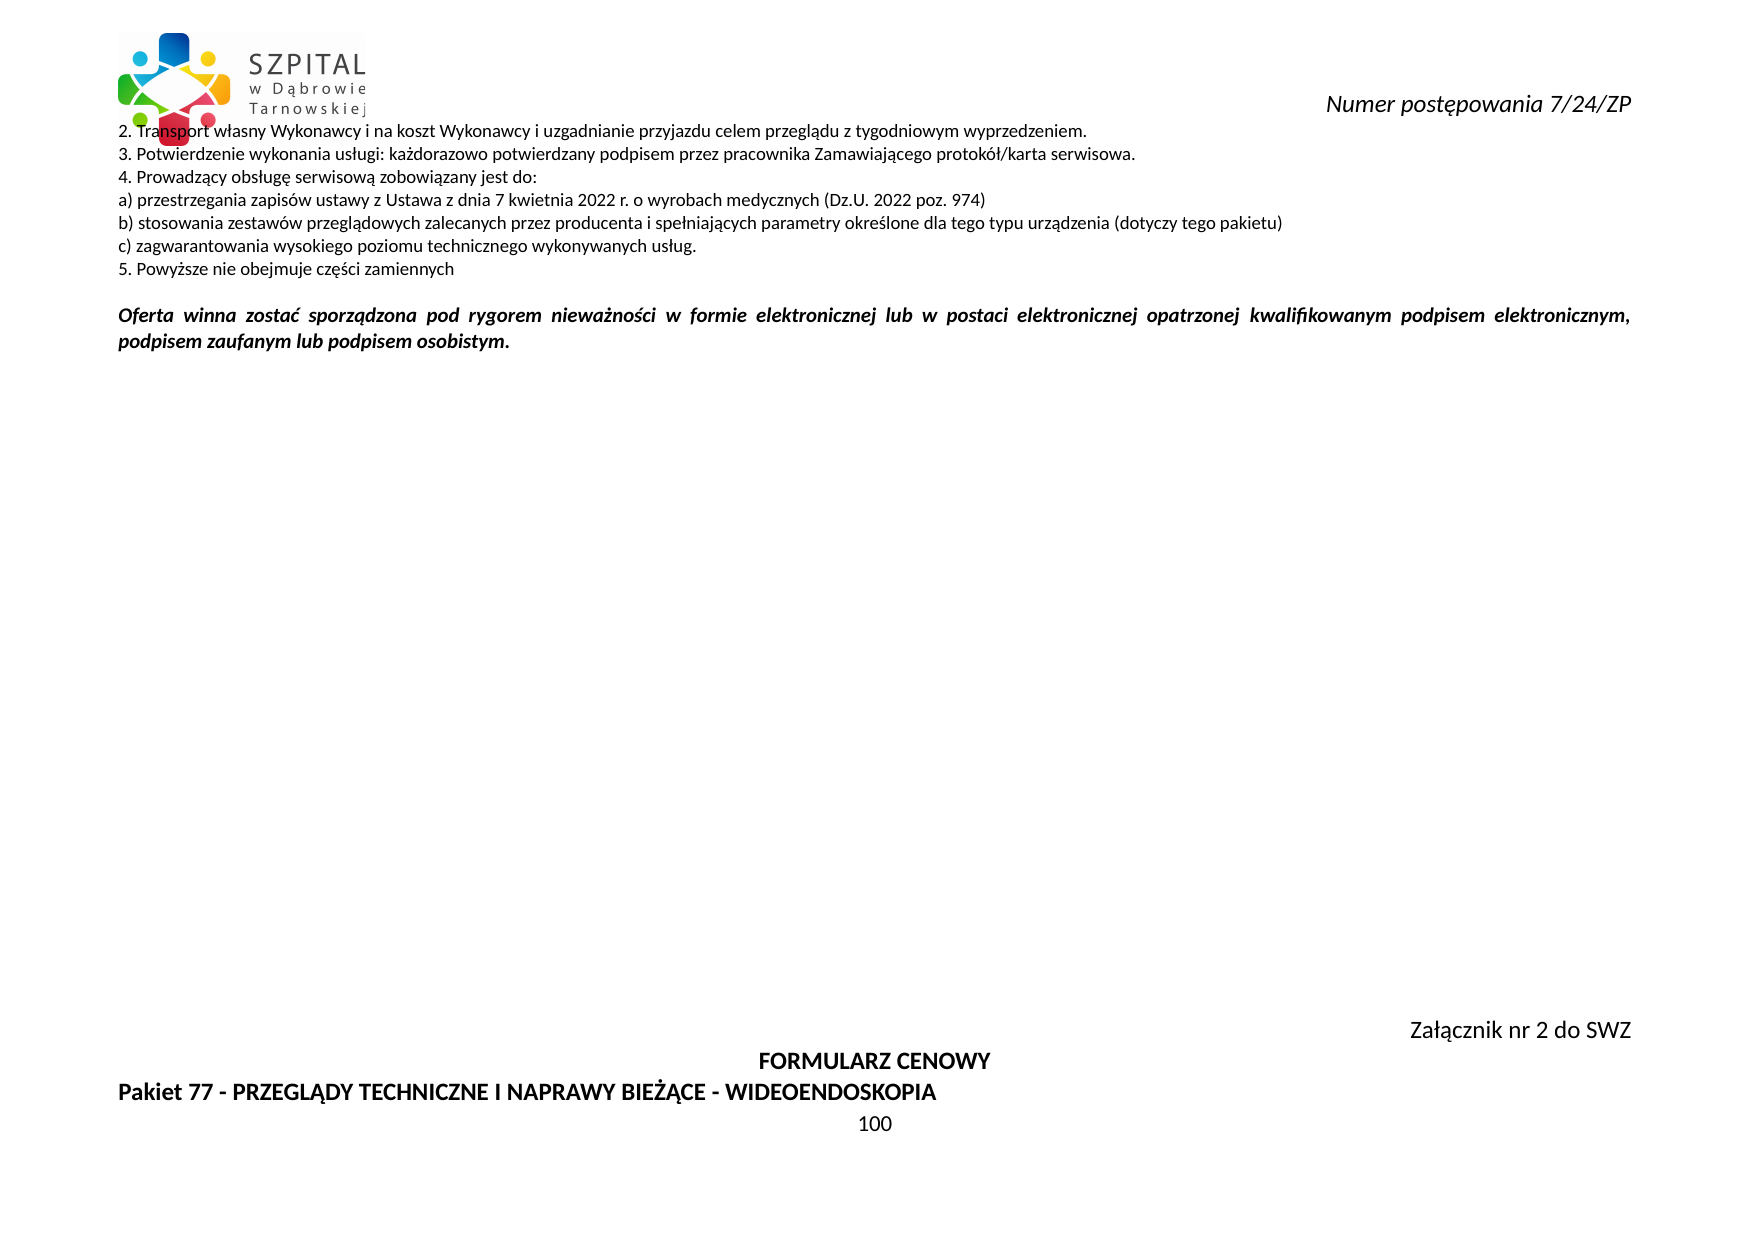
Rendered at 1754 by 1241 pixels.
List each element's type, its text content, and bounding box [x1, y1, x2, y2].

text Załącznik nr 2 do SWZ [118, 1014, 1631, 1045]
picture [118, 33, 365, 119]
text 2. Transport własny Wykonawcy i na koszt Wykonawcy i uzgadnianie przyjazdu celem przeglądu z tygodniowym wyprzedzeniem. [118, 119, 1631, 142]
text 5. Powyższe nie obejmuje części zamiennych [118, 257, 1631, 279]
text c) zagwarantowania wysokiego poziomu technicznego wykonywanych usług. [118, 234, 1631, 257]
text 4. Prowadzący obsługę serwisową zobowiązany jest do: [118, 165, 1631, 188]
text b) stosowania zestawów przeglądowych zalecanych przez producenta i spełniających parametry określone dla tego typu urządzenia (dotyczy tego pakietu) [118, 211, 1631, 234]
text Pakiet 77 - PRZEGLĄDY TECHNICZNE I NAPRAWY BIEŻĄCE - WIDEOENDOSKOPIA [118, 1076, 1631, 1106]
text a) przestrzegania zapisów ustawy z Ustawa z dnia 7 kwietnia 2022 r. o wyrobach medycznych (Dz.U. 2022 poz. 974) [118, 188, 1631, 211]
text Oferta winna zostać sporządzona pod rygorem nieważności w formie elektronicznej lub w postaci elektronicznej opatrzonej kwalifikowanym podpisem elektronicznym, podpisem zaufanym lub podpisem osobistym. [118, 302, 1631, 353]
text 3. Potwierdzenie wykonania usługi: każdorazowo potwierdzany podpisem przez pracownika Zamawiającego protokół/karta serwisowa. [118, 142, 1631, 165]
text FORMULARZ CENOWY [118, 1045, 1631, 1076]
